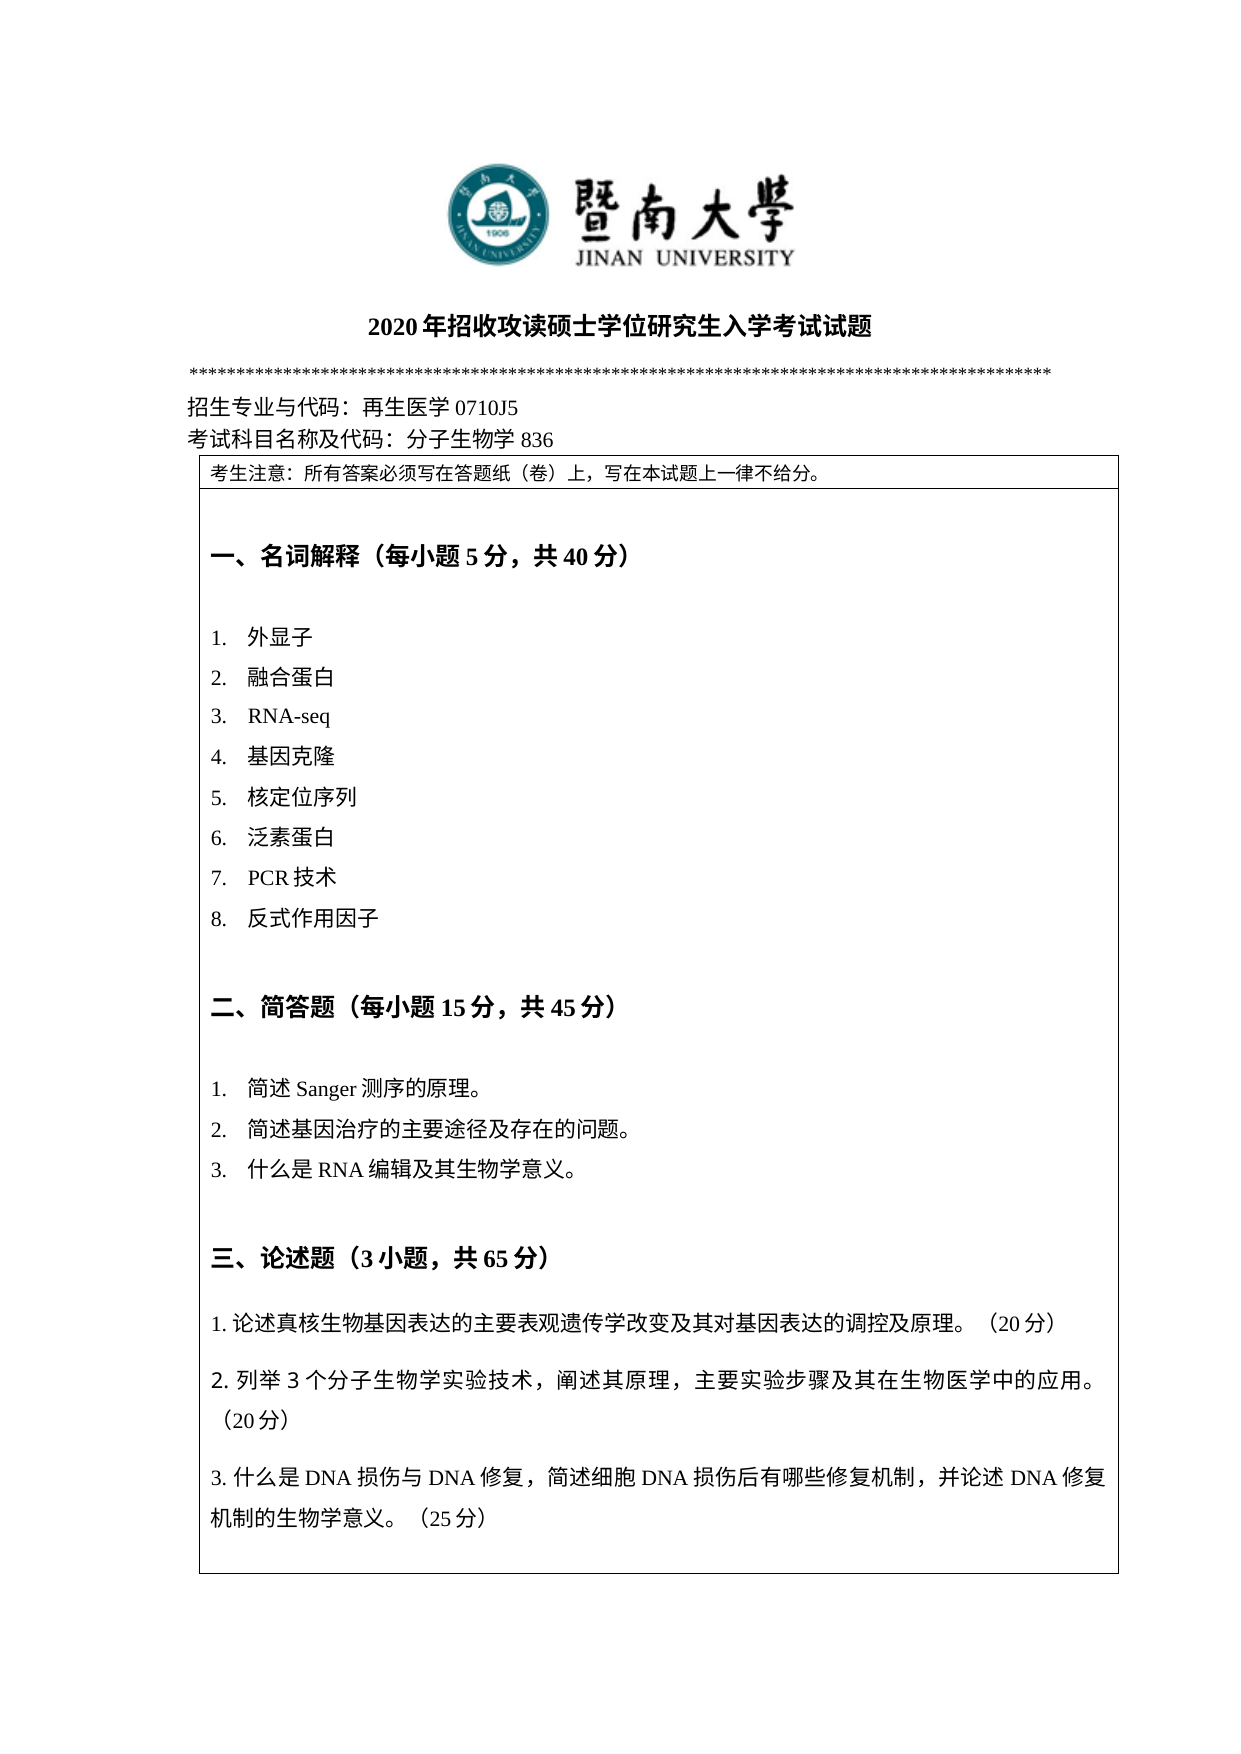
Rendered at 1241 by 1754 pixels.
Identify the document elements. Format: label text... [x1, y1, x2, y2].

text ******************************************************************************************** [187, 357, 1053, 389]
picture [444, 162, 797, 268]
table_cell 一、名词解释（每小题5分，共40分） 外显子 融合蛋白 RNA-seq 基因克隆 核定位序列 泛素蛋白 PCR技术 反式作用因子 二、简答题（每小题15分，共45分） 简述Sanger测序的原理。 简述基因治疗的主要途径及存在的问题。 什么是RNA编辑及其生物学意义。 三、论述题（3小题，共65分） 1. 论述真核生物基因表达的主要表观遗传学改变及其对基因表达的调控及原理。（20分） 2. 列举3个分子生物学实验技术，阐述其原理，主要实验步骤及其在生物医学中的应用。（20分） 3. 什么是DNA损伤与DNA修复，简述细胞DNA损伤后有哪些修复机制，并论述DNA修复机制的生物学意义。（25分） [200, 489, 1118, 1573]
text 2020年招收攻读硕士学位研究生入学考试试题 [187, 292, 1053, 357]
text 招生专业与代码：再生医学 0710J5 [187, 389, 1053, 422]
table_header 考生注意：所有答案必须写在答题纸（卷）上，写在本试题上一律不给分。 [200, 456, 1118, 488]
text 考试科目名称及代码：分子生物学 836 [187, 422, 1053, 454]
